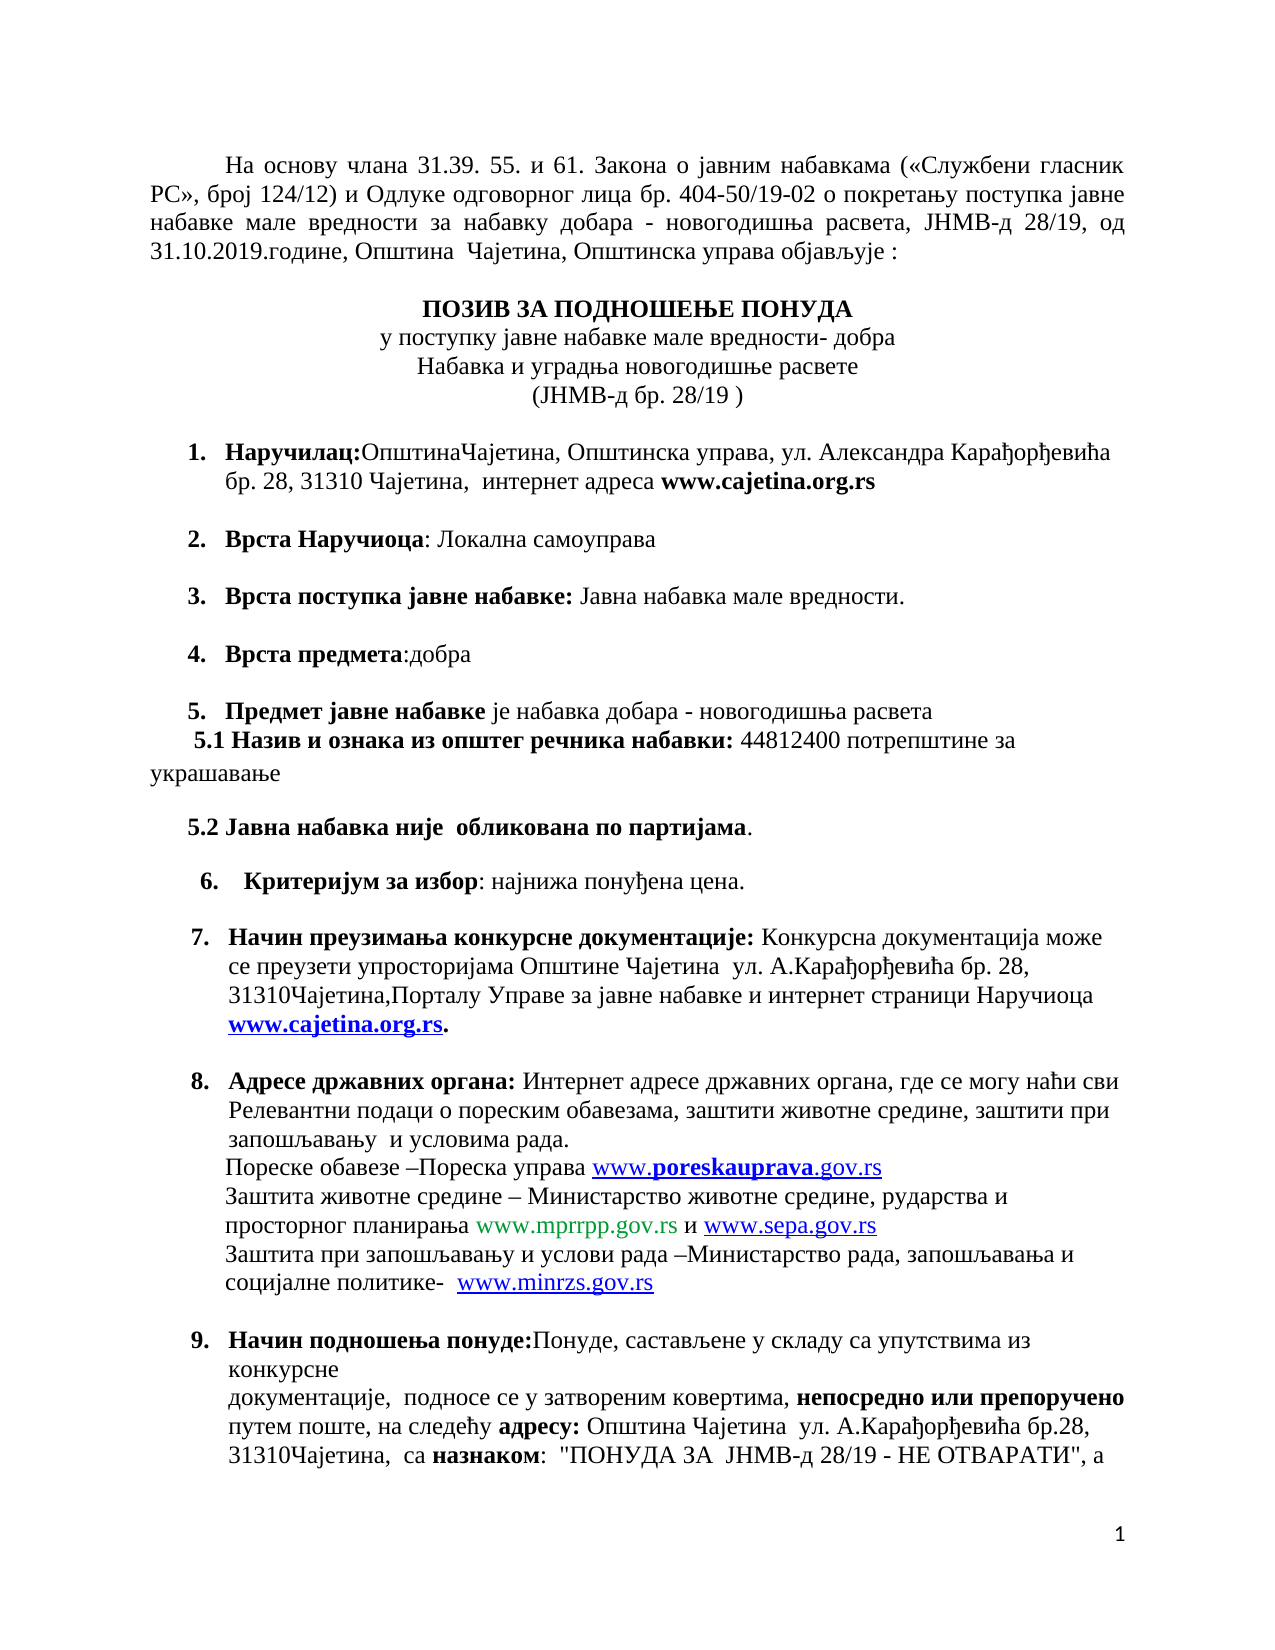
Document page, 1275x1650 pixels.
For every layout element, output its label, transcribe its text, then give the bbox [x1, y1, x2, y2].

list Врста предмета:добра [187, 639, 1125, 667]
text ПОЗИВ ЗА ПОДНОШЕЊЕ ПОНУДА [150, 294, 1125, 322]
list Релевантни подаци о пореским обавезама, заштити животне средине, заштити при запошљавању и условима рада. [228, 1095, 1125, 1152]
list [228, 1382, 1125, 1469]
text 5.2 Јавна набавка није обликована по партијама. [187, 812, 1125, 841]
list Наручилац:ОпштинаЧајетина, Општинска управа, ул. Александра Карађорђевића бр. 28, 31310 Чајетина, интернет адресa www.cajetina.org.rs [187, 437, 1125, 495]
text На основу члана 31.39. 55. и 61. Закона о јавним набавкама («Службени гласник РС», број 124/12) и Одлуке одговорног лица бр. 404-50/19-02 о покретању поступка јавне набавке мале вредности за набавку добара - новогодишња расвета, ЈНМВ-д 28/19, oд 31.10.2019.године, Општина Чајетина, Општинска управа објављује : [150, 150, 1125, 265]
text 6. Критеријум за избор: најнижа понуђена цена. [150, 866, 1125, 894]
text Заштита при запошљавању и услови рада –Министарство рада, запошљавања и социјалне политике- www.minrzs.gov.rs [225, 1239, 1125, 1296]
text Заштита животне средине – Министарство животне средине, рударства и просторног планирања www.mprrpp.gov.rs и www.sepa.gov.rs [225, 1181, 1125, 1239]
list Начин преузимања конкурсне документације: Конкурсна документација може се преузети упросторијама Општине Чајетина ул. А.Карађорђевића бр. 28, 31310Чајетина,Порталу Управе за јавне набавке и интернет страници Наручиоца www.cajetina.org.rs. [191, 922, 1125, 1037]
list Адресе државних органа: Интернет адресе државних органа, где се могу наћи сви [191, 1066, 1125, 1095]
list Предмет јавне набавке је набавка добара - новогодишња расвета [187, 696, 1125, 725]
text 5.1 Назив и ознака из општег речника набавки: 44812400 потрепштине за украшавање [150, 725, 1125, 787]
list Врста Наручиоца: Локална самоуправа [187, 524, 1125, 552]
text Набавка и уградња новогодишње расвете [150, 351, 1125, 380]
text у поступку јавне набавке мале вредности- добра [150, 322, 1125, 351]
text Пореске обавезе –Пореска управа www.poreskauprava.gov.rs [225, 1152, 1125, 1181]
list Врста поступка јавне набавке: Јавна набавка мале вредности. [187, 581, 1125, 610]
list Начин подношења понуде:Понуде, састављене у складу са упутствима из конкурсне [191, 1325, 1125, 1382]
text (ЈНМВ-д бр. 28/19 ) [150, 380, 1125, 409]
